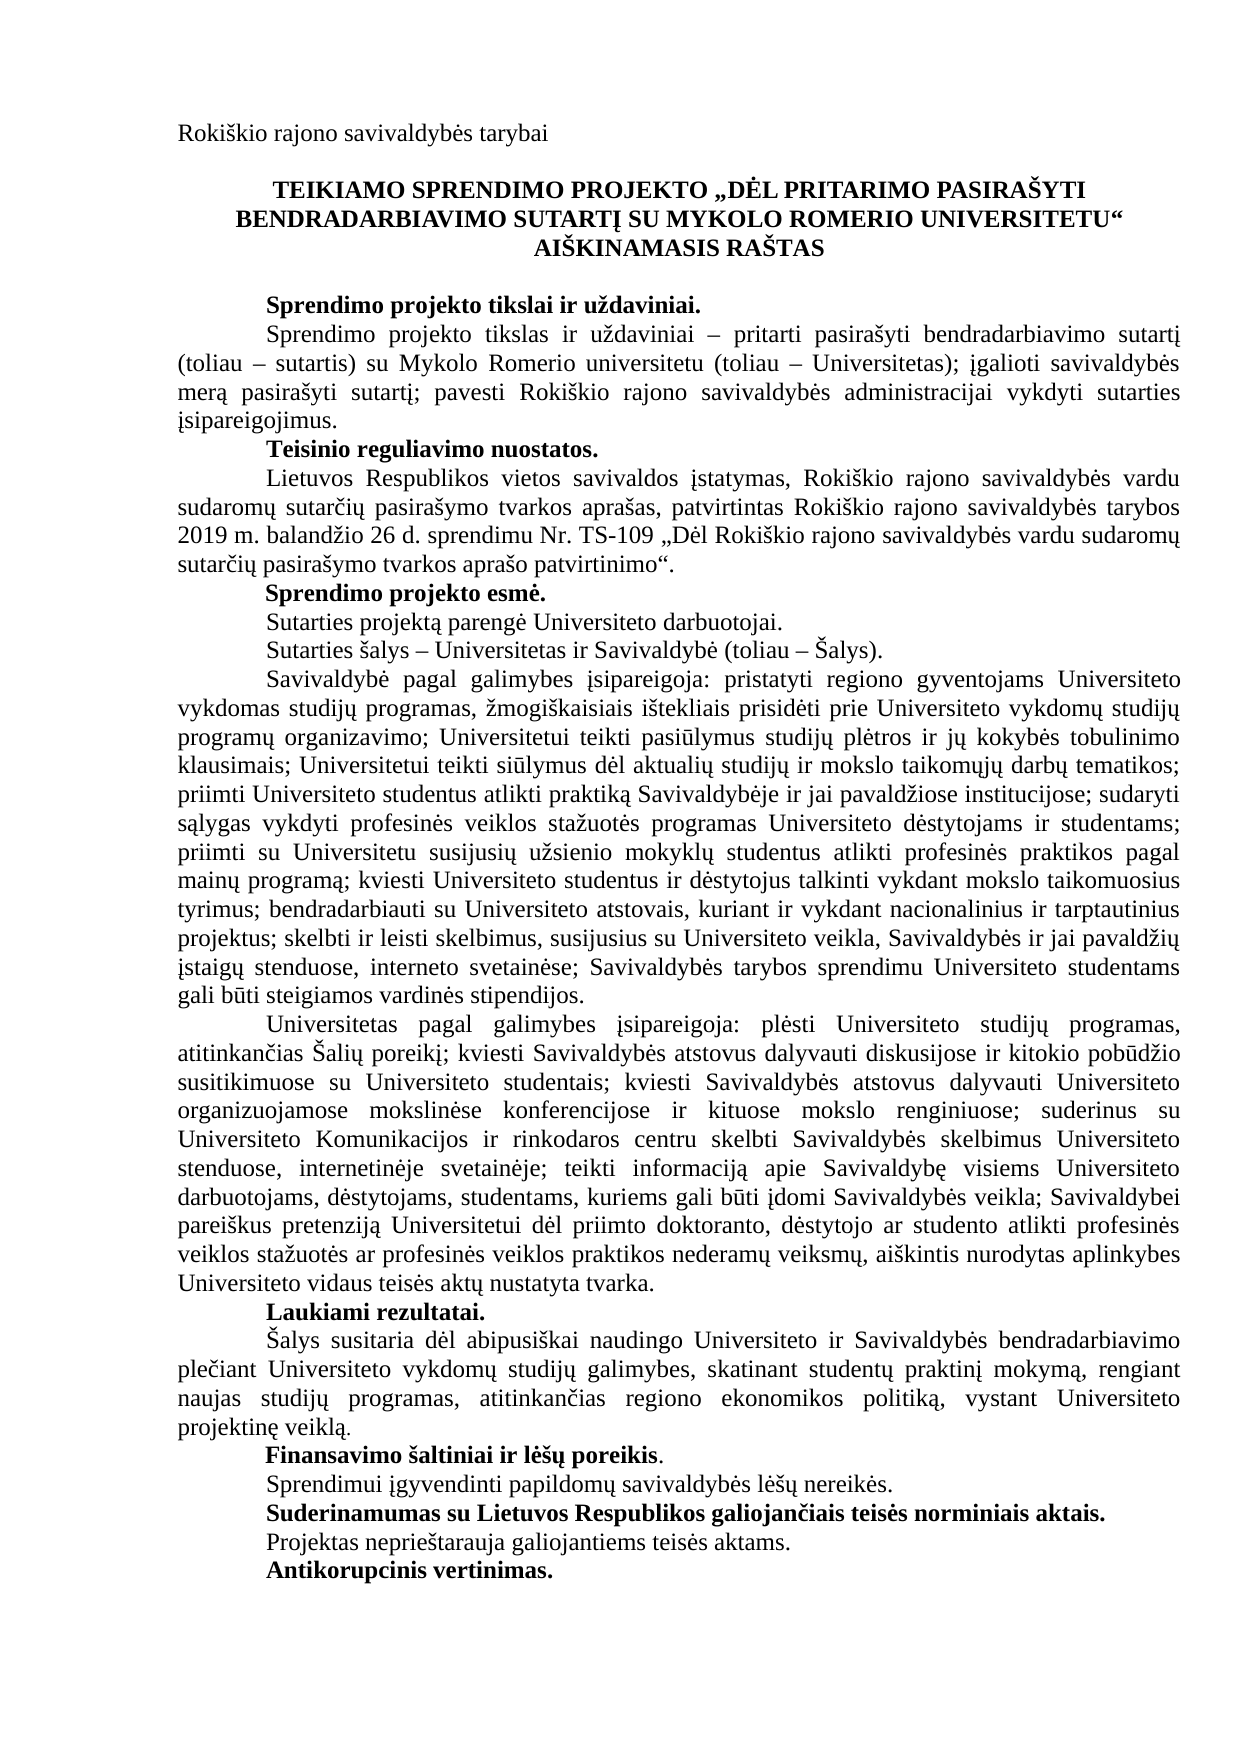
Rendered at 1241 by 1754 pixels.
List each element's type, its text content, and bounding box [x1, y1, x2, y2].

text Projektas neprieštarauja galiojantiems teisės aktams. [177, 1527, 1181, 1556]
text Šalys susitaria dėl abipusiškai naudingo Universiteto ir Savivaldybės bendradarbiavimo plečiant Universiteto vykdomų studijų galimybes, skatinant studentų praktinį mokymą, rengiant naujas studijų programas, atitinkančias regiono ekonomikos politiką, vystant Universiteto projektinę veiklą. [177, 1326, 1181, 1441]
text Rokiškio rajono savivaldybės tarybai [177, 118, 1181, 147]
text Suderinamumas su Lietuvos Respublikos galiojančiais teisės norminiais aktais. [177, 1498, 1181, 1527]
text Sprendimo projekto tikslas ir uždaviniai – pritarti pasirašyti bendradarbiavimo sutartį (toliau – sutartis) su Mykolo Romerio universitetu (toliau – Universitetas); įgalioti savivaldybės merą pasirašyti sutartį; pavesti Rokiškio rajono savivaldybės administracijai vykdyti sutarties įsipareigojimus. [177, 319, 1181, 434]
text TEIKIAMO SPRENDIMO PROJEKTO „DĖL PRITARIMO PASIRAŠYTI BENDRADARBIAVIMO SUTARTĮ SU MYKOLO ROMERIO UNIVERSITETU“ [177, 176, 1181, 233]
text Savivaldybė pagal galimybes įsipareigoja: pristatyti regiono gyventojams Universiteto vykdomas studijų programas, žmogiškaisiais ištekliais prisidėti prie Universiteto vykdomų studijų programų organizavimo; Universitetui teikti pasiūlymus studijų plėtros ir jų kokybės tobulinimo klausimais; Universitetui teikti siūlymus dėl aktualių studijų ir mokslo taikomųjų darbų tematikos; priimti Universiteto studentus atlikti praktiką Savivaldybėje ir jai pavaldžiose institucijose; sudaryti sąlygas vykdyti profesinės veiklos stažuotės programas Universiteto dėstytojams ir studentams; priimti su Universitetu susijusių užsienio mokyklų studentus atlikti profesinės praktikos pagal mainų programą; kviesti Universiteto studentus ir dėstytojus talkinti vykdant mokslo taikomuosius tyrimus; bendradarbiauti su Universiteto atstovais, kuriant ir vykdant nacionalinius ir tarptautinius projektus; skelbti ir leisti skelbimus, susijusius su Universiteto veikla, Savivaldybės ir jai pavaldžių įstaigų stenduose, interneto svetainėse; Savivaldybės tarybos sprendimu Universiteto studentams gali būti steigiamos vardinės stipendijos. [177, 664, 1181, 1009]
text Antikorupcinis vertinimas. [177, 1556, 1181, 1584]
text Finansavimo šaltiniai ir lėšų poreikis. [252, 1441, 1181, 1469]
text Sprendimo projekto tikslai ir uždaviniai. [177, 291, 1181, 319]
text Sutarties šalys – Universitetas ir Savivaldybė (toliau – Šalys). [177, 636, 1181, 664]
text Sprendimo projekto esmė. [177, 578, 1181, 607]
text Teisinio reguliavimo nuostatos. [177, 434, 1181, 463]
text Sprendimui įgyvendinti papildomų savivaldybės lėšų nereikės. [177, 1469, 1181, 1498]
text Universitetas pagal galimybes įsipareigoja: plėsti Universiteto studijų programas, atitinkančias Šalių poreikį; kviesti Savivaldybės atstovus dalyvauti diskusijose ir kitokio pobūdžio susitikimuose su Universiteto studentais; kviesti Savivaldybės atstovus dalyvauti Universiteto organizuojamose mokslinėse konferencijose ir kituose mokslo renginiuose; suderinus su Universiteto Komunikacijos ir rinkodaros centru skelbti Savivaldybės skelbimus Universiteto stenduose, internetinėje svetainėje; teikti informaciją apie Savivaldybę visiems Universiteto darbuotojams, dėstytojams, studentams, kuriems gali būti įdomi Savivaldybės veikla; Savivaldybei pareiškus pretenziją Universitetui dėl priimto doktoranto, dėstytojo ar studento atlikti profesinės veiklos stažuotės ar profesinės veiklos praktikos nederamų veiksmų, aiškintis nurodytas aplinkybes Universiteto vidaus teisės aktų nustatyta tvarka. [177, 1009, 1181, 1297]
text AIŠKINAMASIS RAŠTAS [177, 233, 1181, 262]
text Laukiami rezultatai. [177, 1297, 1181, 1326]
text Sutarties projektą parengė Universiteto darbuotojai. [177, 607, 1181, 636]
text Lietuvos Respublikos vietos savivaldos įstatymas, Rokiškio rajono savivaldybės vardu sudaromų sutarčių pasirašymo tvarkos aprašas, patvirtintas Rokiškio rajono savivaldybės tarybos 2019 m. balandžio 26 d. sprendimu Nr. TS-109 „Dėl Rokiškio rajono savivaldybės vardu sudaromų sutarčių pasirašymo tvarkos aprašo patvirtinimo“. [177, 463, 1181, 578]
